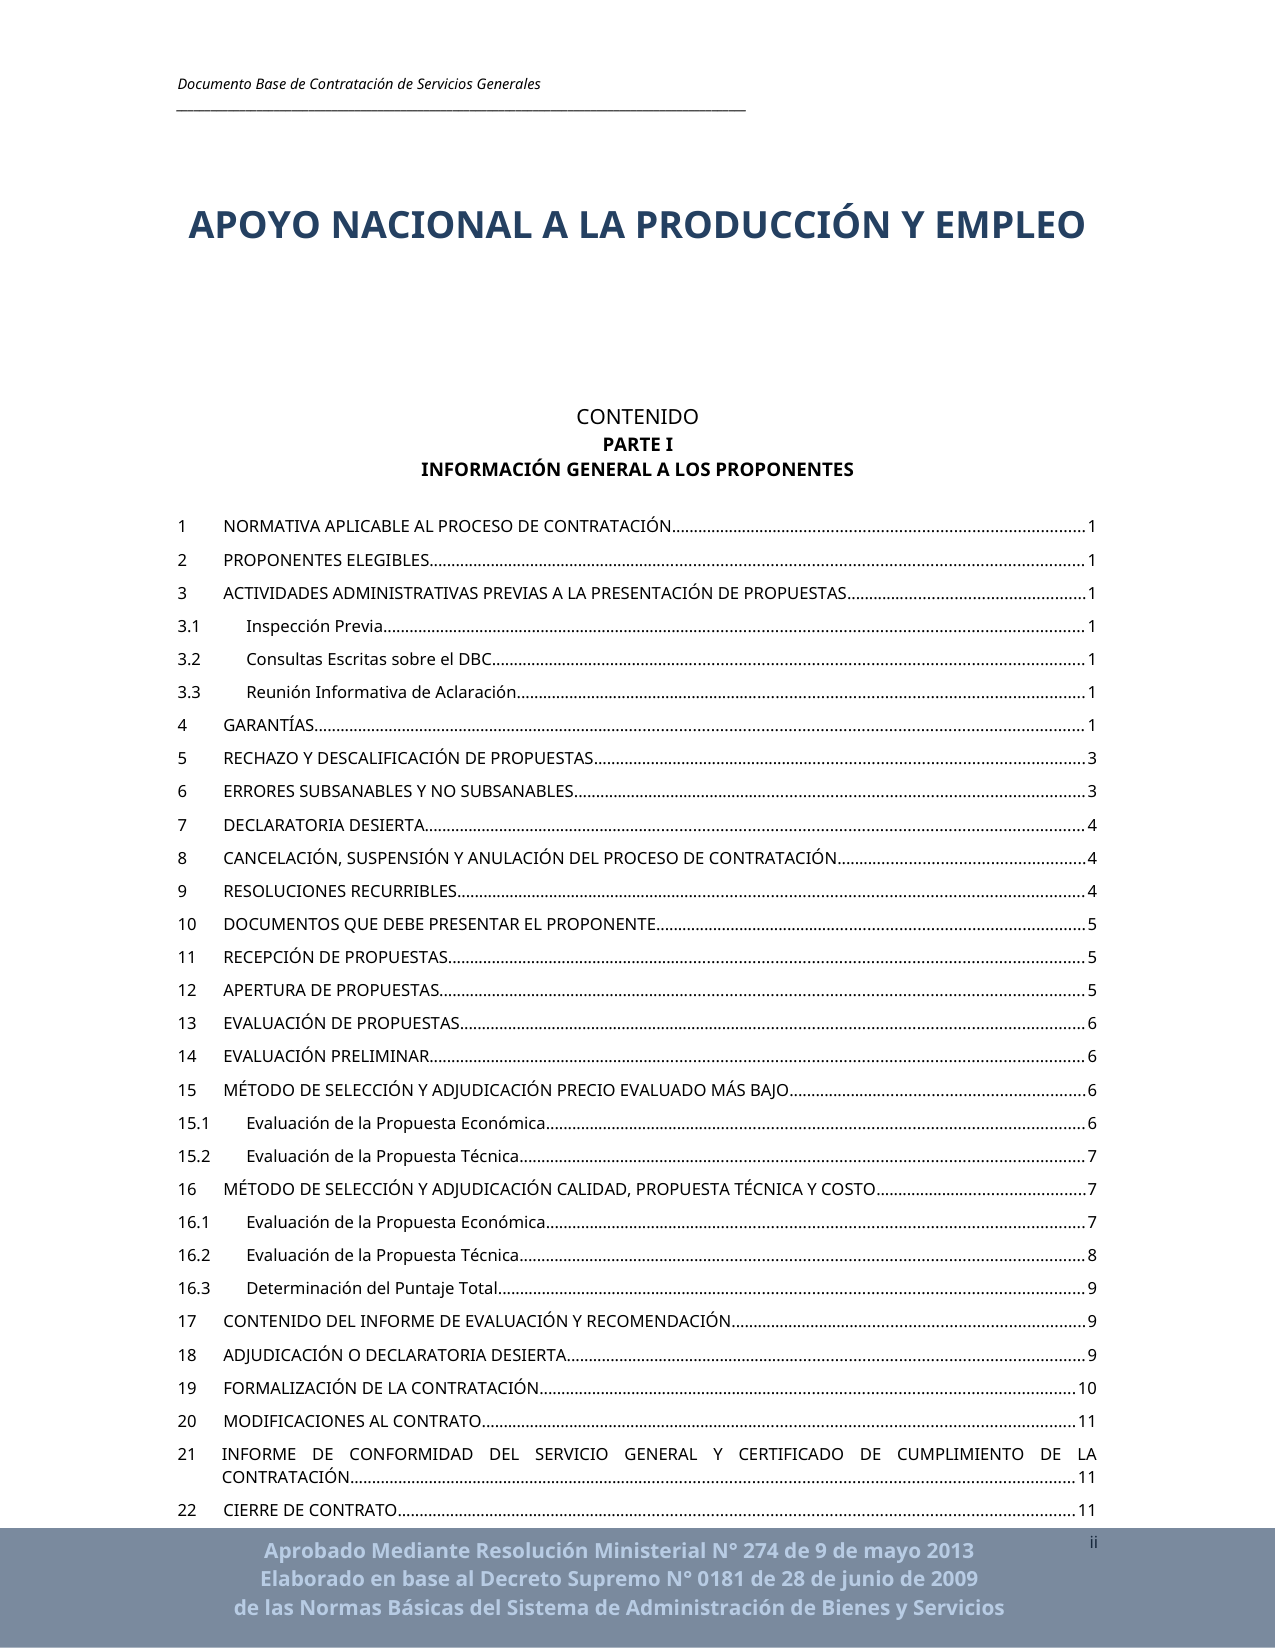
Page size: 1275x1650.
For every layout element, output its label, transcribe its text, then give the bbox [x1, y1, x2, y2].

text APOYO NACIONAL A LA PRODUCCIÓN Y EMPLEO [177, 199, 1098, 250]
